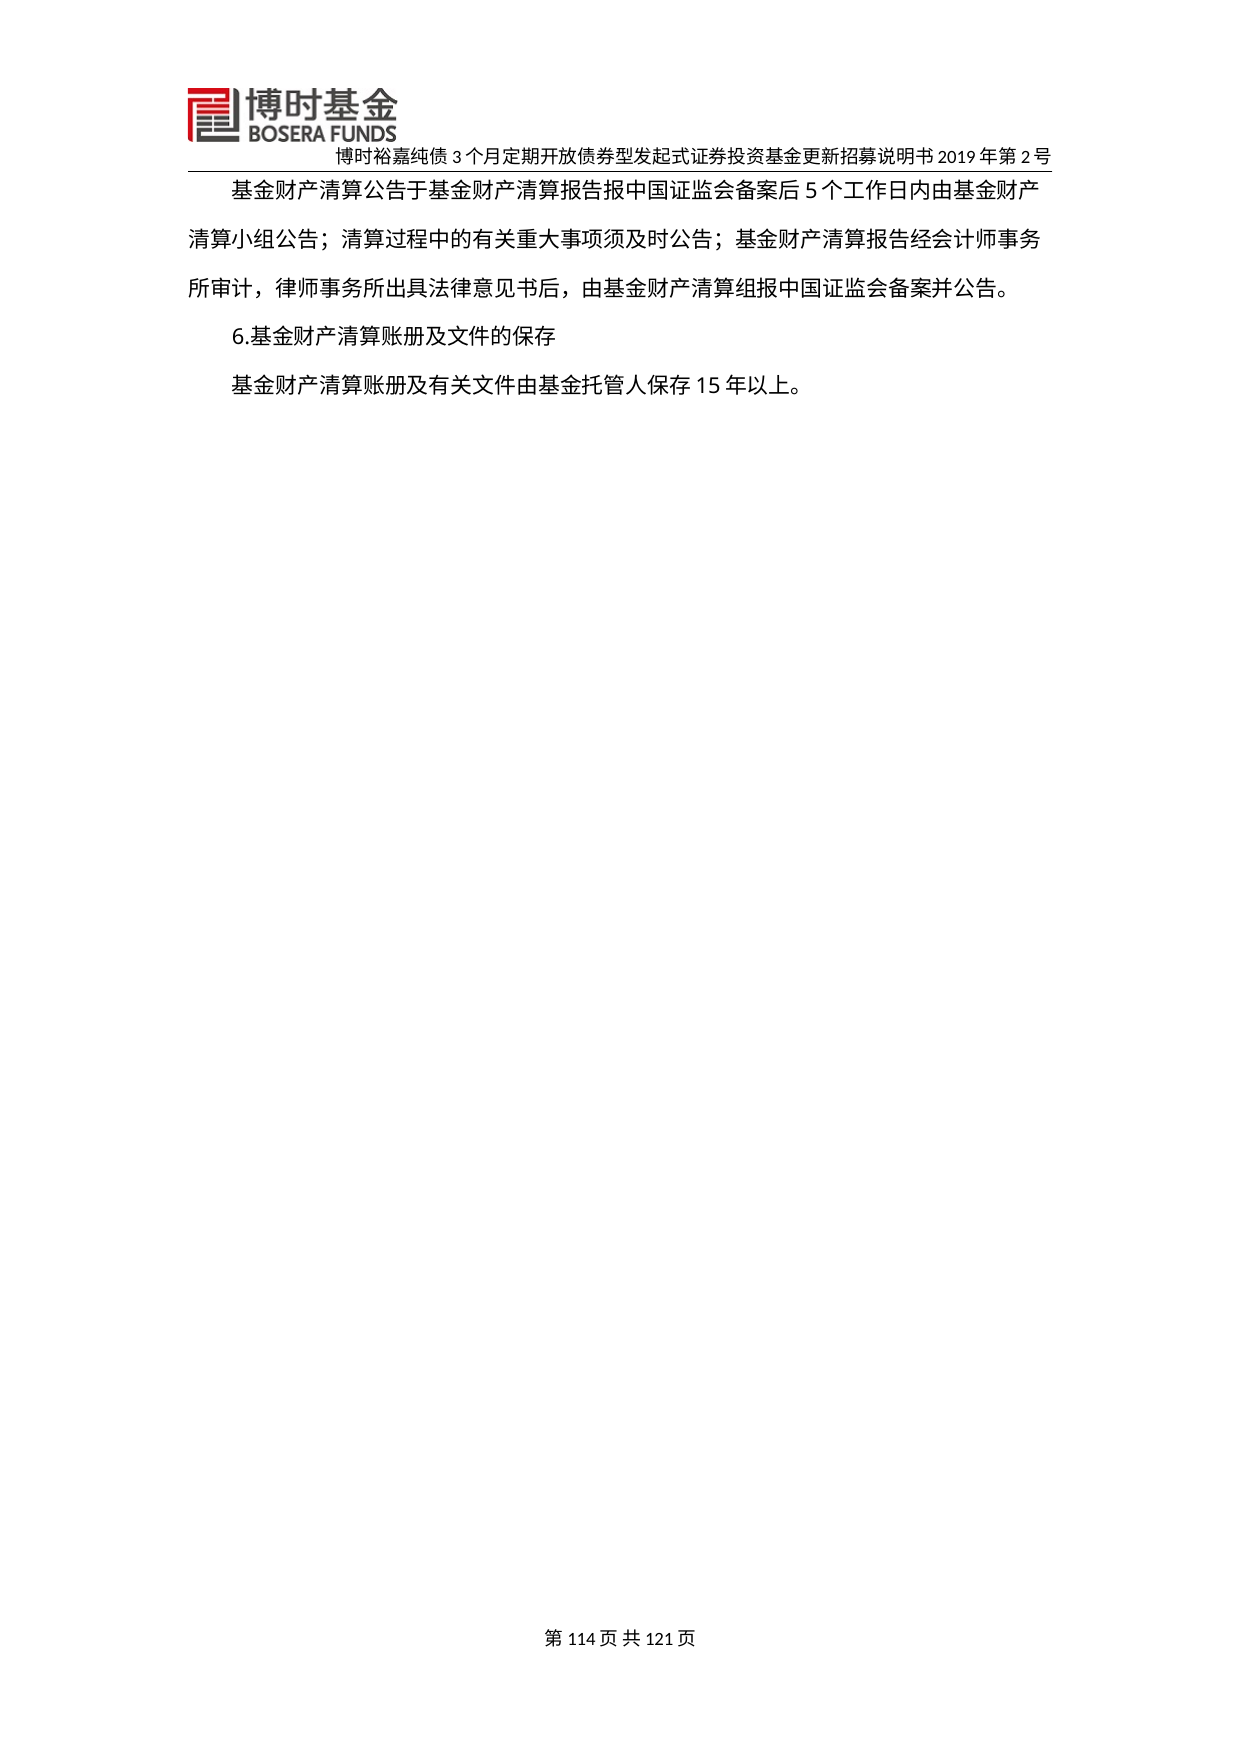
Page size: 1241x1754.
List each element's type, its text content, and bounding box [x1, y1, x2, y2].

text 6.基金财产清算账册及文件的保存 [188, 319, 1052, 352]
text 基金财产清算公告于基金财产清算报告报中国证监会备案后5个工作日内由基金财产清算小组公告；清算过程中的有关重大事项须及时公告；基金财产清算报告经会计师事务所审计，律师事务所出具法律意见书后，由基金财产清算组报中国证监会备案并公告。 [188, 173, 1052, 303]
text 基金财产清算账册及有关文件由基金托管人保存15年以上。 [188, 367, 1052, 400]
picture [187, 88, 398, 142]
